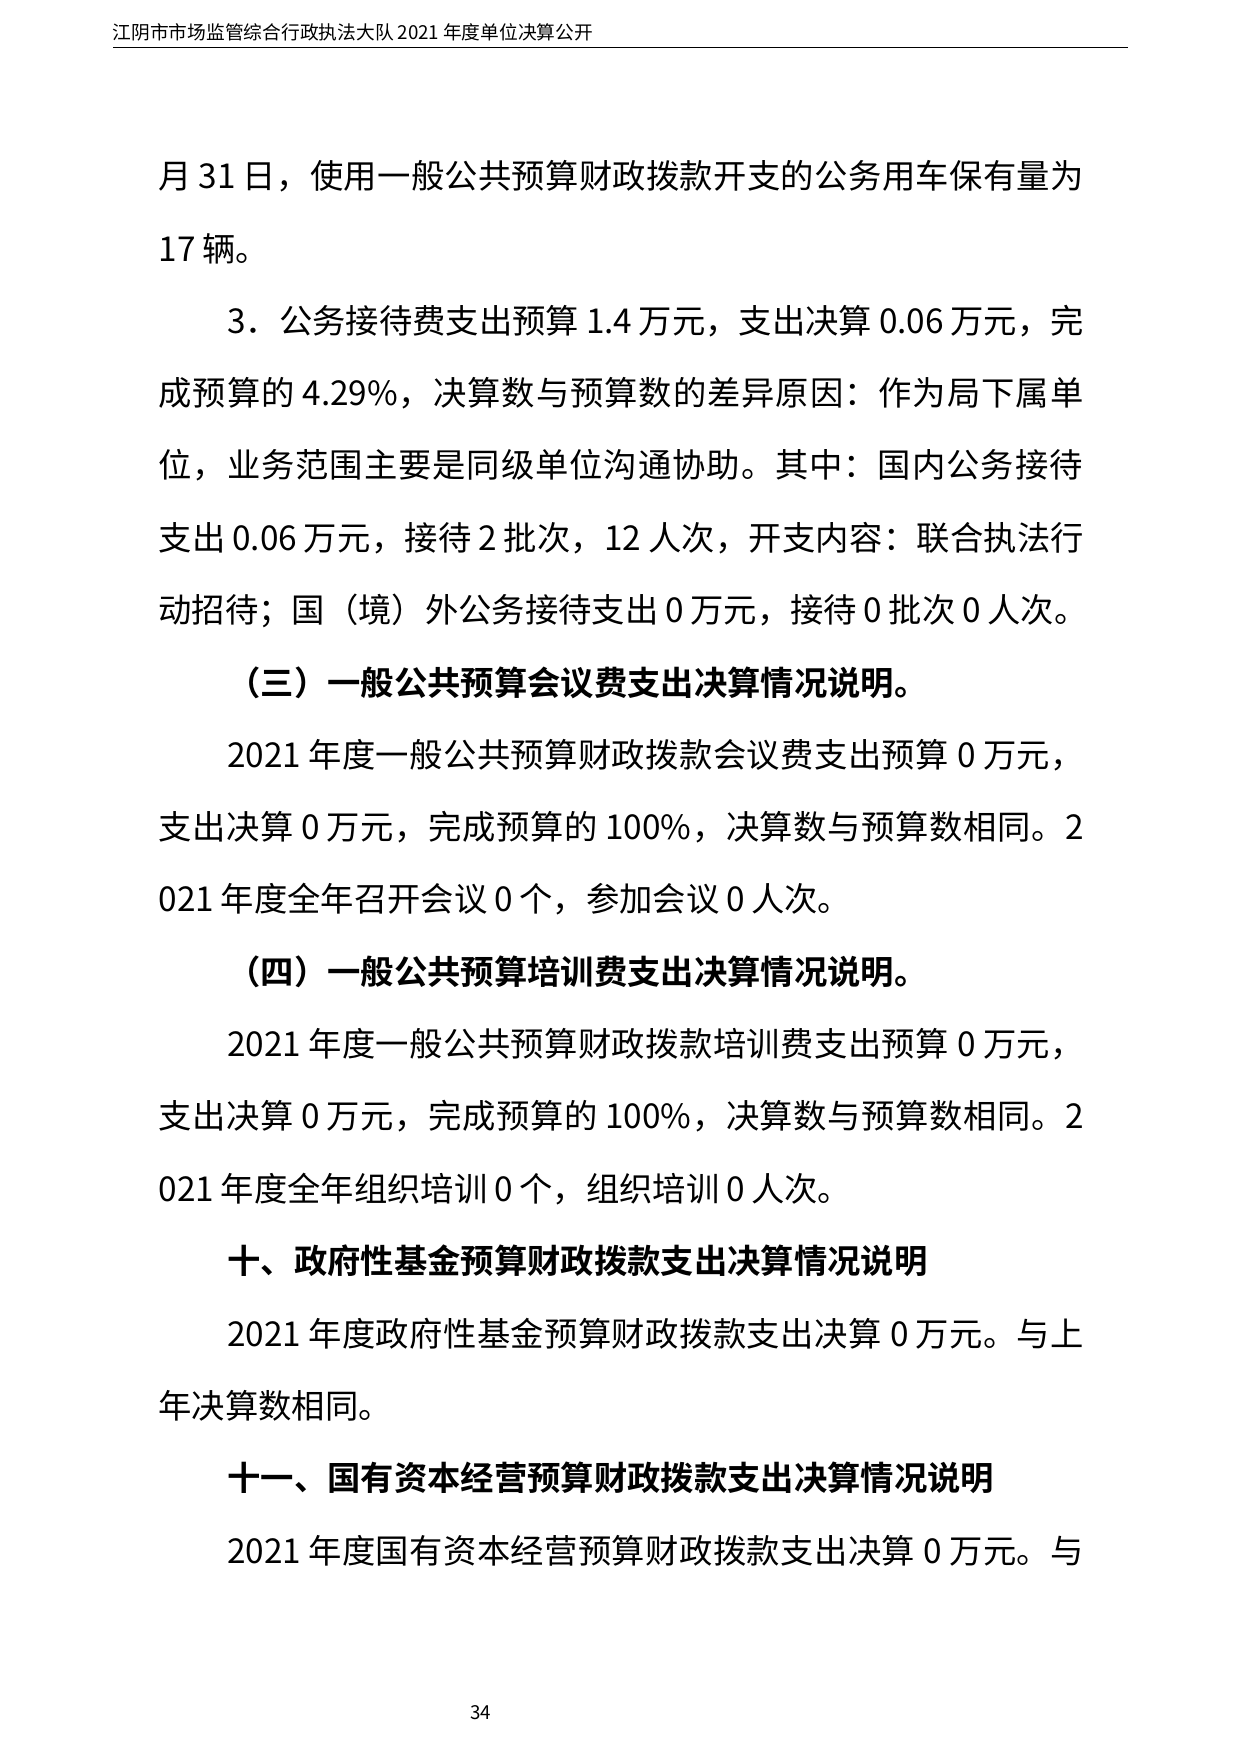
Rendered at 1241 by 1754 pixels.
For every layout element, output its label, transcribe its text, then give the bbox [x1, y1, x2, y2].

text 2021年度一般公共预算财政拨款培训费支出预算0万元，支出决算0万元，完成预算的100%，决算数与预算数相同。2021年度全年组织培训0个，组织培训0人次。 [158, 1018, 1084, 1211]
text 十、政府性基金预算财政拨款支出决算情况说明 [158, 1235, 1084, 1283]
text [158, 150, 1084, 271]
text 十一、国有资本经营预算财政拨款支出决算情况说明 [158, 1452, 1084, 1500]
text （三）一般公共预算会议费支出决算情况说明。 [158, 656, 1084, 704]
text （四）一般公共预算培训费支出决算情况说明。 [158, 946, 1084, 994]
text 2021年度一般公共预算财政拨款会议费支出预算0万元，支出决算0万元，完成预算的100%，决算数与预算数相同。2021年度全年召开会议0个，参加会议0人次。 [158, 729, 1084, 921]
text 2021年度政府性基金预算财政拨款支出决算0万元。与上年决算数相同。 [158, 1307, 1084, 1428]
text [158, 1524, 1084, 1573]
text 3．公务接待费支出预算1.4万元，支出决算0.06万元，完成预算的4.29%，决算数与预算数的差异原因：作为局下属单位，业务范围主要是同级单位沟通协助。其中：国内公务接待支出0.06万元，接待2批次，12人次，开支内容：联合执法行动招待；国（境）外公务接待支出0万元，接待0批次0人次。 [158, 295, 1084, 632]
